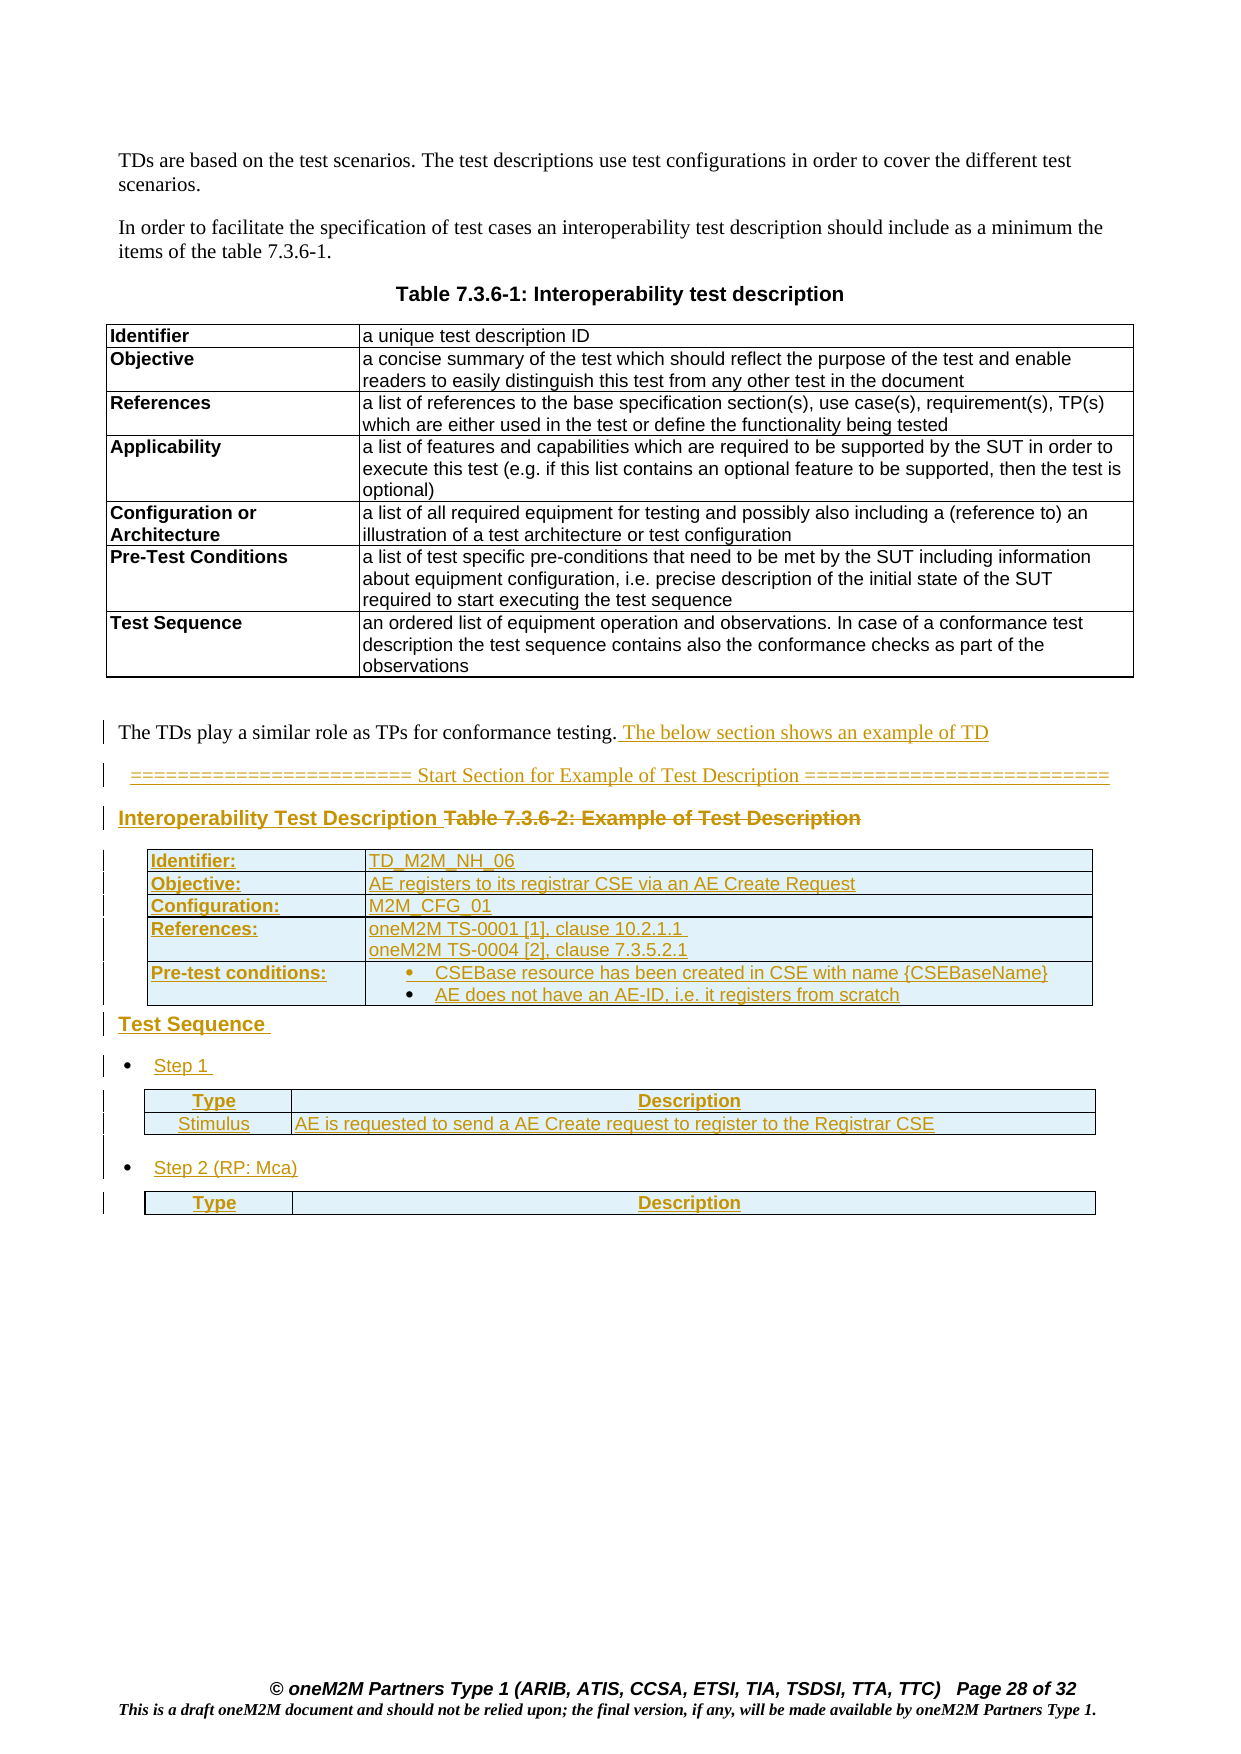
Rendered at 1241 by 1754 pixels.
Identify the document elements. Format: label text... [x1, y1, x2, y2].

text TDs are based on the test scenarios. The test descriptions use test configurations in order to cover the different test scenarios. [118, 148, 1122, 196]
table_header Identifier [107, 325, 359, 347]
table_cell a list of references to the base specification section(s), use case(s), requirement(s), TP(s) which are either used in the test or define the functionality being tested [360, 392, 1133, 435]
text The TDs play a similar role as TPs for conformance testing. [118, 720, 1122, 744]
table_header a unique test description ID [360, 325, 1133, 347]
table_cell Objective [107, 348, 359, 391]
table_cell an ordered list of equipment operation and observations. In case of a conformance test description the test sequence contains also the conformance checks as part of the observations [360, 612, 1133, 676]
table_cell a list of features and capabilities which are required to be supported by the SUT in order to execute this test (e.g. if this list contains an optional feature to be supported, then the test is optional) [360, 436, 1133, 501]
text Table 7.3.6-1: Interoperability test description [118, 281, 1122, 305]
table_cell Applicability [107, 436, 359, 501]
table_cell a list of all required equipment for testing and possibly also including a (reference to) an illustration of a test architecture or test configuration [360, 502, 1133, 545]
text In order to facilitate the specification of test cases an interoperability test description should include as a minimum the items of the table 7.3.6-1. [118, 214, 1122, 263]
table_cell a list of test specific pre-conditions that need to be met by the SUT including information about equipment configuration, i.e. precise description of the initial state of the SUT required to start executing the test sequence [360, 546, 1133, 611]
table_cell Pre-Test Conditions [107, 546, 359, 611]
table_cell Test Sequence [107, 612, 359, 676]
table_cell a concise summary of the test which should reflect the purpose of the test and enable readers to easily distinguish this test from any other test in the document [360, 348, 1133, 391]
table_cell References [107, 392, 359, 435]
table_cell Configuration or Architecture [107, 502, 359, 545]
